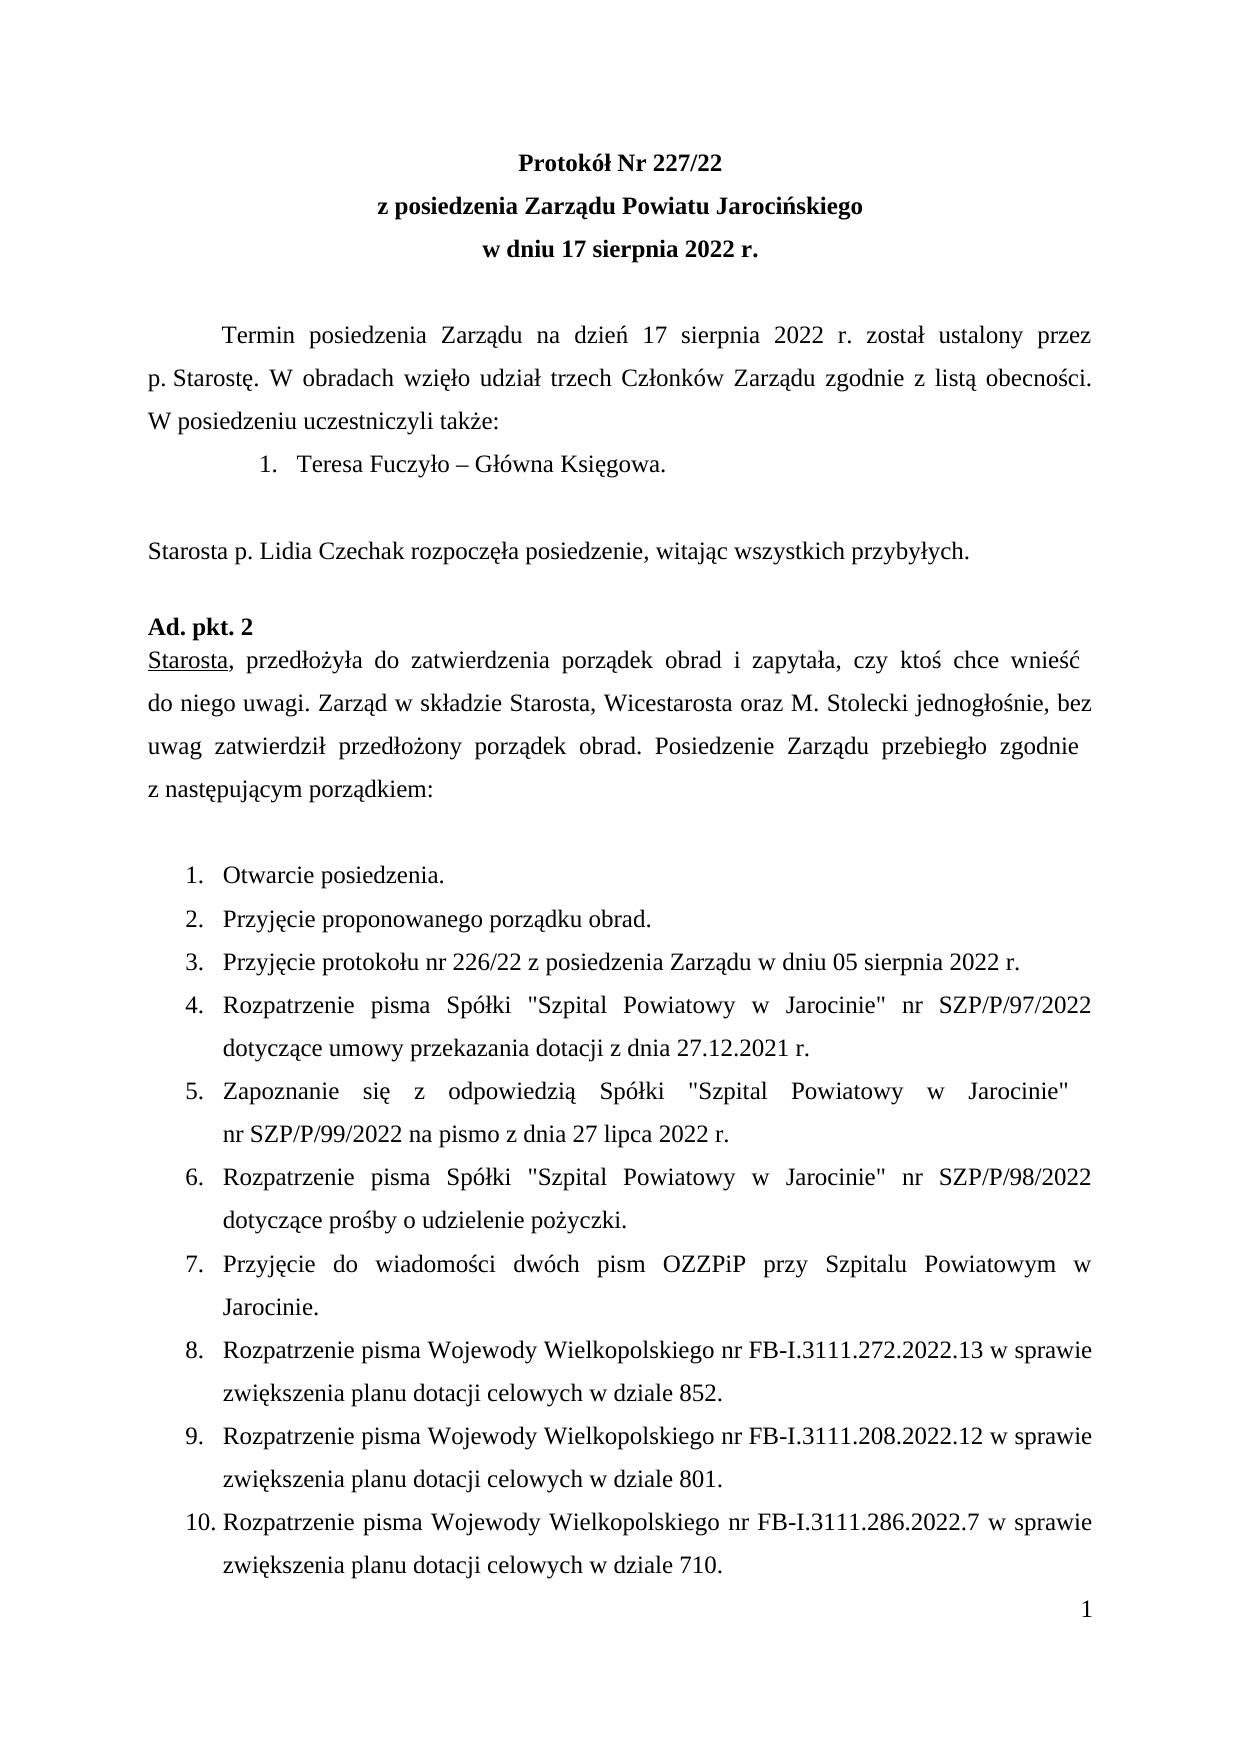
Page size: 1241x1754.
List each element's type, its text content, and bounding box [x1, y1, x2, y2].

list Rozpatrzenie pisma Wojewody Wielkopolskiego nr FB-I.3111.286.2022.7 w sprawie zwiększenia planu dotacji celowych w dziale 710. [185, 1507, 1093, 1579]
text Termin posiedzenia Zarządu na dzień 17 sierpnia 2022 r. został ustalony przez p. Starostę. W obradach wzięło udział trzech Członków Zarządu zgodnie z listą obecności. W posiedzeniu uczestniczyli także: [148, 320, 1093, 435]
list Przyjęcie proponowanego porządku obrad. [185, 904, 1093, 932]
text w dniu 17 sierpnia 2022 r. [148, 234, 1093, 263]
text Starosta, przedłożyła do zatwierdzenia porządek obrad i zapytała, czy ktoś chce wnieść do niego uwagi. Zarząd w składzie Starosta, Wicestarosta oraz M. Stolecki jednogłośnie, bez uwag zatwierdził przedłożony porządek obrad. Posiedzenie Zarządu przebiegło zgodnie z następującym porządkiem: [148, 645, 1093, 803]
list Rozpatrzenie pisma Spółki "Szpital Powiatowy w Jarocinie" nr SZP/P/98/2022 dotyczące prośby o udzielenie pożyczki. [185, 1162, 1093, 1234]
list Teresa Fuczyło – Główna Księgowa. [259, 449, 1093, 478]
list Przyjęcie protokołu nr 226/22 z posiedzenia Zarządu w dniu 05 sierpnia 2022 r. [185, 947, 1093, 976]
list Otwarcie posiedzenia. [185, 861, 1093, 889]
text Ad. pkt. 2 [148, 612, 1093, 641]
text Protokół Nr 227/22 [148, 148, 1093, 176]
text z posiedzenia Zarządu Powiatu Jarocińskiego [148, 191, 1093, 219]
text Starosta p. Lidia Czechak rozpoczęła posiedzenie, witając wszystkich przybyłych. [148, 536, 1093, 564]
list Rozpatrzenie pisma Wojewody Wielkopolskiego nr FB-I.3111.208.2022.12 w sprawie zwiększenia planu dotacji celowych w dziale 801. [185, 1421, 1093, 1493]
list Rozpatrzenie pisma Spółki "Szpital Powiatowy w Jarocinie" nr SZP/P/97/2022 dotyczące umowy przekazania dotacji z dnia 27.12.2021 r. [185, 990, 1093, 1062]
list Przyjęcie do wiadomości dwóch pism OZZPiP przy Szpitalu Powiatowym w Jarocinie. [185, 1249, 1093, 1321]
list Rozpatrzenie pisma Wojewody Wielkopolskiego nr FB-I.3111.272.2022.13 w sprawie zwiększenia planu dotacji celowych w dziale 852. [185, 1335, 1093, 1407]
list Zapoznanie się z odpowiedzią Spółki "Szpital Powiatowy w Jarocinie" nr SZP/P/99/2022 na pismo z dnia 27 lipca 2022 r. [185, 1076, 1093, 1148]
